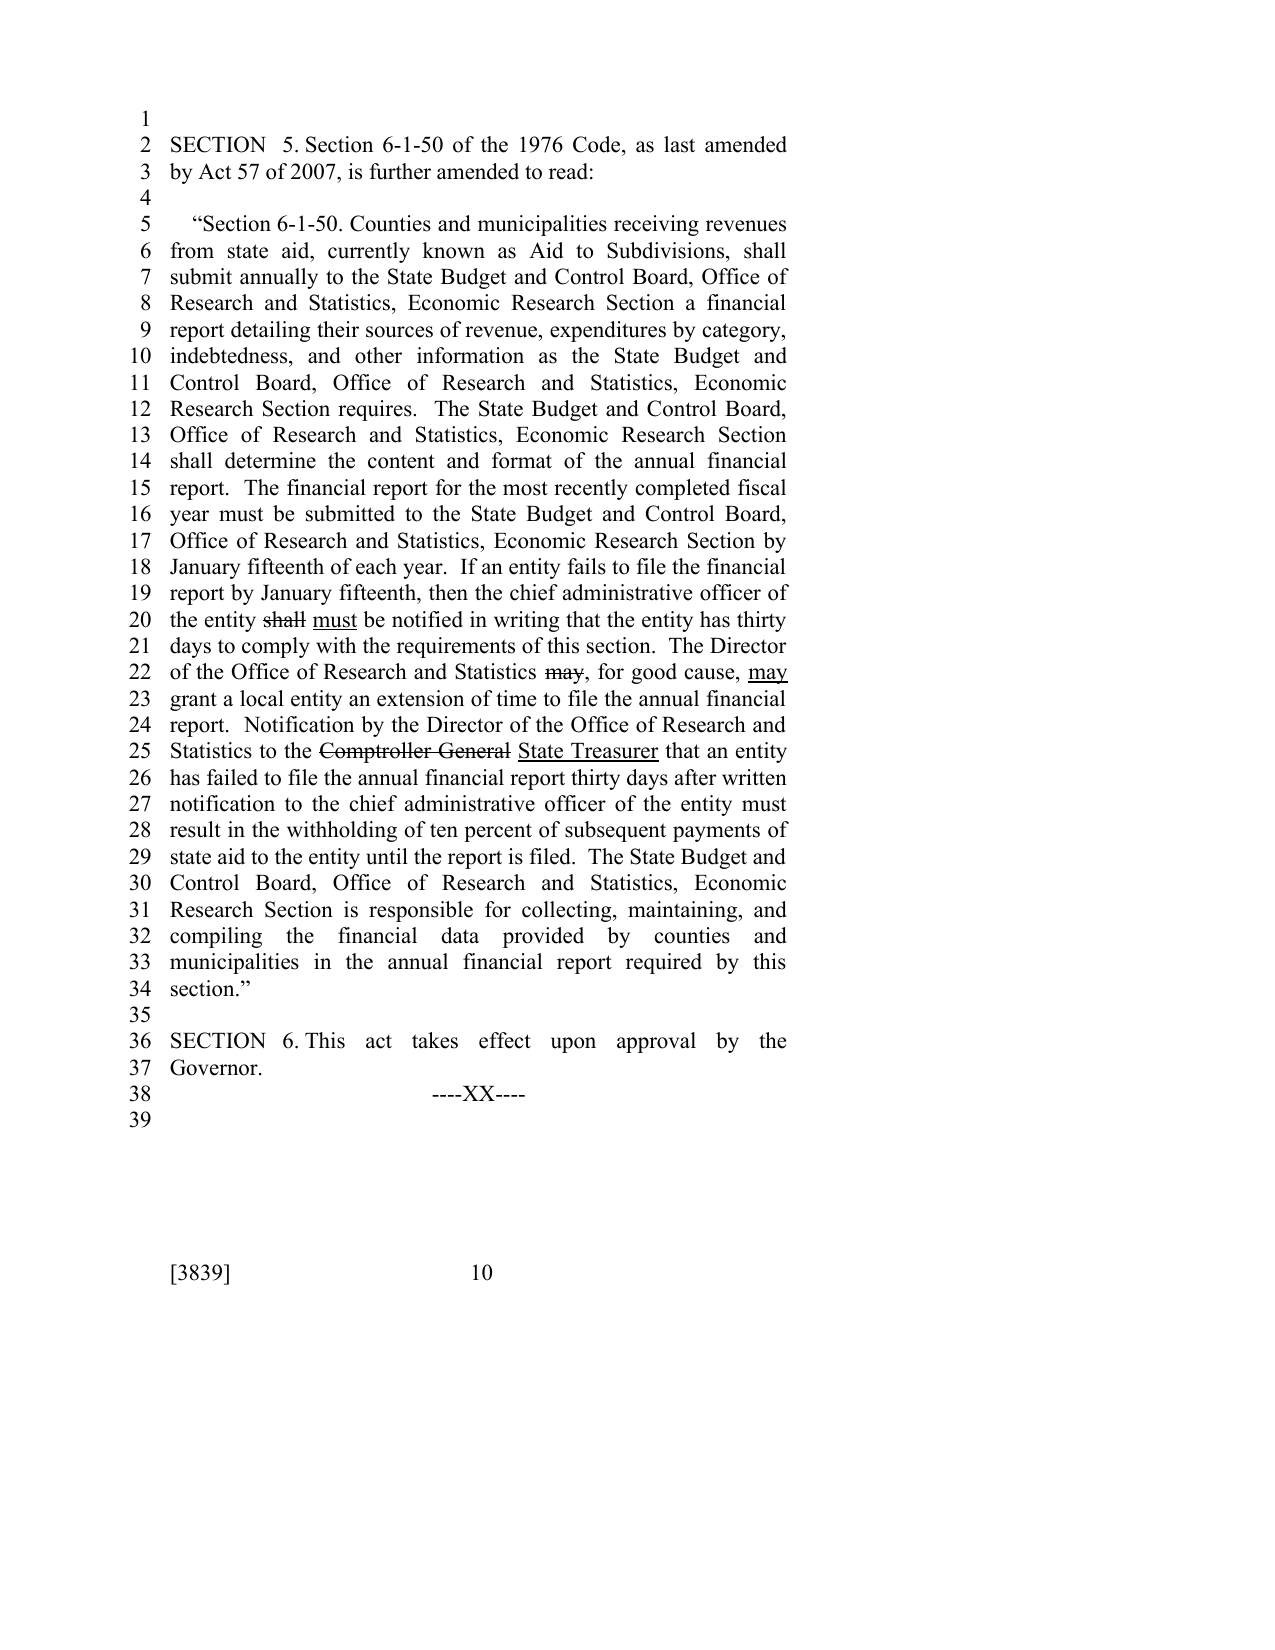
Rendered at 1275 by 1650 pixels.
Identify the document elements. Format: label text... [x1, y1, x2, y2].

text SECTION 6. This act takes effect upon approval by the Governor. [169, 1027, 787, 1080]
text ----XX---- [169, 1080, 787, 1106]
text “Section 6-1-50. Counties and municipalities receiving revenues from state aid, currently known as Aid to Subdivisions, shall submit annually to the State Budget and Control Board, Office of Research and Statistics, Economic Research Section a financial report detailing their sources of revenue, expenditures by category, indebtedness, and other information as the State Budget and Control Board, Office of Research and Statistics, Economic Research Section requires. The State Budget and Control Board, Office of Research and Statistics, Economic Research Section shall determine the content and format of the annual financial report. The financial report for the most recently completed fiscal year must be submitted to the State Budget and Control Board, Office of Research and Statistics, Economic Research Section by January fifteenth of each year. If an entity fails to file the financial report by January fifteenth, then the chief administrative officer of the entity shall must be notified in writing that the entity has thirty days to comply with the requirements of this section. The Director of the Office of Research and Statistics may, for good cause, may grant a local entity an extension of time to file the annual financial report. Notification by the Director of the Office of Research and Statistics to the Comptroller General State Treasurer that an entity has failed to file the annual financial report thirty days after written notification to the chief administrative officer of the entity must result in the withholding of ten percent of subsequent payments of state aid to the entity until the report is filed. The State Budget and Control Board, Office of Research and Statistics, Economic Research Section is responsible for collecting, maintaining, and compiling the financial data provided by counties and municipalities in the annual financial report required by this section.” [169, 210, 787, 1001]
text SECTION 5. Section 6-1-50 of the 1976 Code, as last amended by Act 57 of 2007, is further amended to read: [169, 131, 787, 184]
